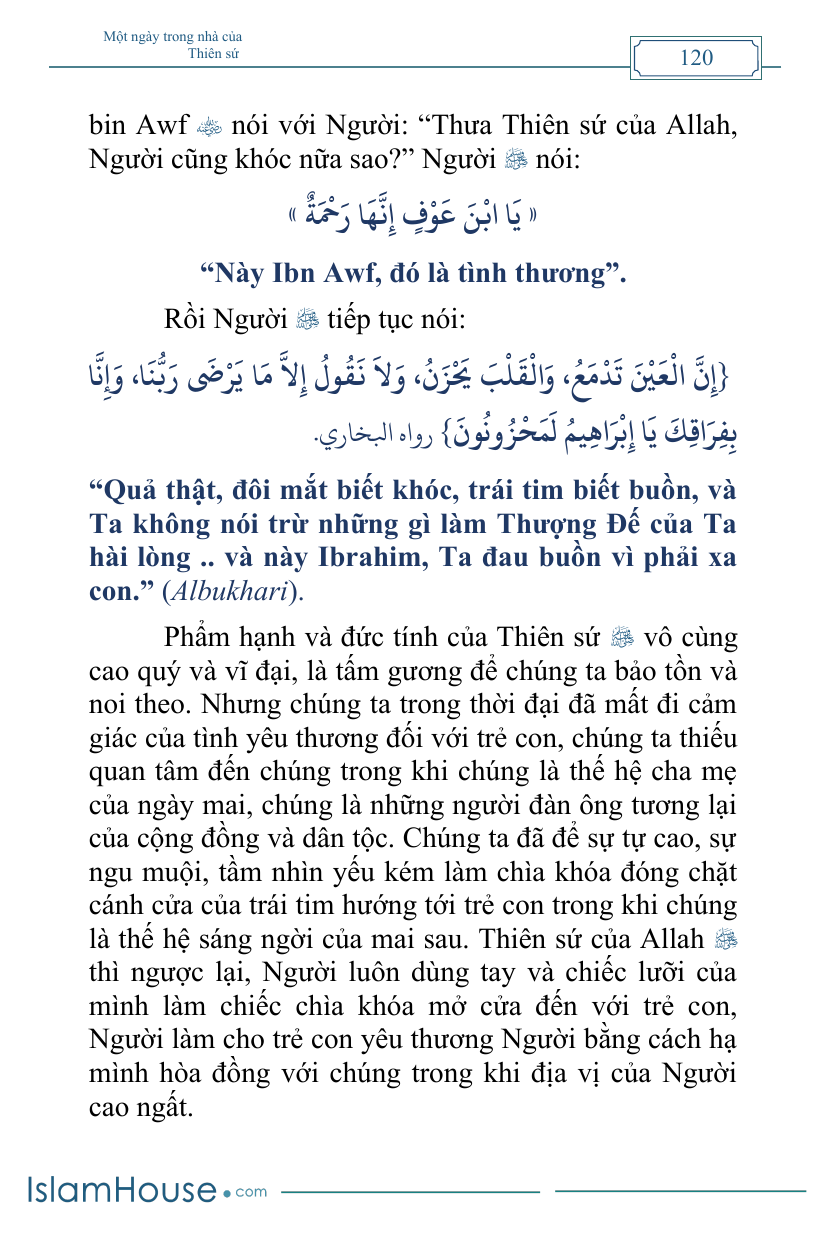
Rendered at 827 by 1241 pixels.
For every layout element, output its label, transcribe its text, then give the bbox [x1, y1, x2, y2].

text “Này Ibn Awf, đó là tình thương”. [89, 256, 738, 289]
text « يَا ابْنَ عَوْفٍ إِنَّهَا رَحْمَةٌ » [89, 187, 738, 243]
text “Quả thật, đôi mắt biết khóc, trái tim biết buồn, và Ta không nói trừ những gì làm Thượng Đế của Ta hài lòng .. và này Ibrahim, Ta đau buồn vì phải xa con.” (Albukhari). [89, 472, 738, 607]
picture [548, 1170, 807, 1208]
text {إِنَّ الْعَيْنَ تَدْمَعُ، وَالْقَلْبَ يَحْزَنُ، وَلاَ نَقُولُ إِلاَّ مَا يَرْضَى رَبُّنَا، وَإِنَّا بِفِرَاقِكَ يَا إِبْرَاهِيمُ لَمَحْزُونُونَ} رواه البخاري. [89, 348, 738, 460]
text Phẩm hạnh và đức tính của Thiên sứ vô cùng cao quý và vĩ đại, là tấm gương để chúng ta bảo tồn và noi theo. Nhưng chúng ta trong thời đại đã mất đi cảm giác của tình yêu thương đối với trẻ con, chúng ta thiếu quan tâm đến chúng trong khi chúng là thế hệ cha mẹ của ngày mai, chúng là những người đàn ông tương lại của cộng đồng và dân tộc. Chúng ta đã để sự tự cao, sự ngu muội, tầm nhìn yếu kém làm chìa khóa đóng chặt cánh cửa của trái tim hướng tới trẻ con trong khi chúng là thế hệ sáng ngời của mai sau. Thiên sứ của Allah thì ngược lại, Người luôn dùng tay và chiếc lưỡi của mình làm chiếc chìa khóa mở cửa đến với trẻ con, Người làm cho trẻ con yêu thương Người bằng cách hạ mình hòa đồng với chúng trong khi địa vị của Người cao ngất. [89, 619, 738, 1122]
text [89, 107, 738, 174]
picture [20, 1171, 541, 1209]
text Rồi Người tiếp tục nói: [89, 302, 738, 335]
